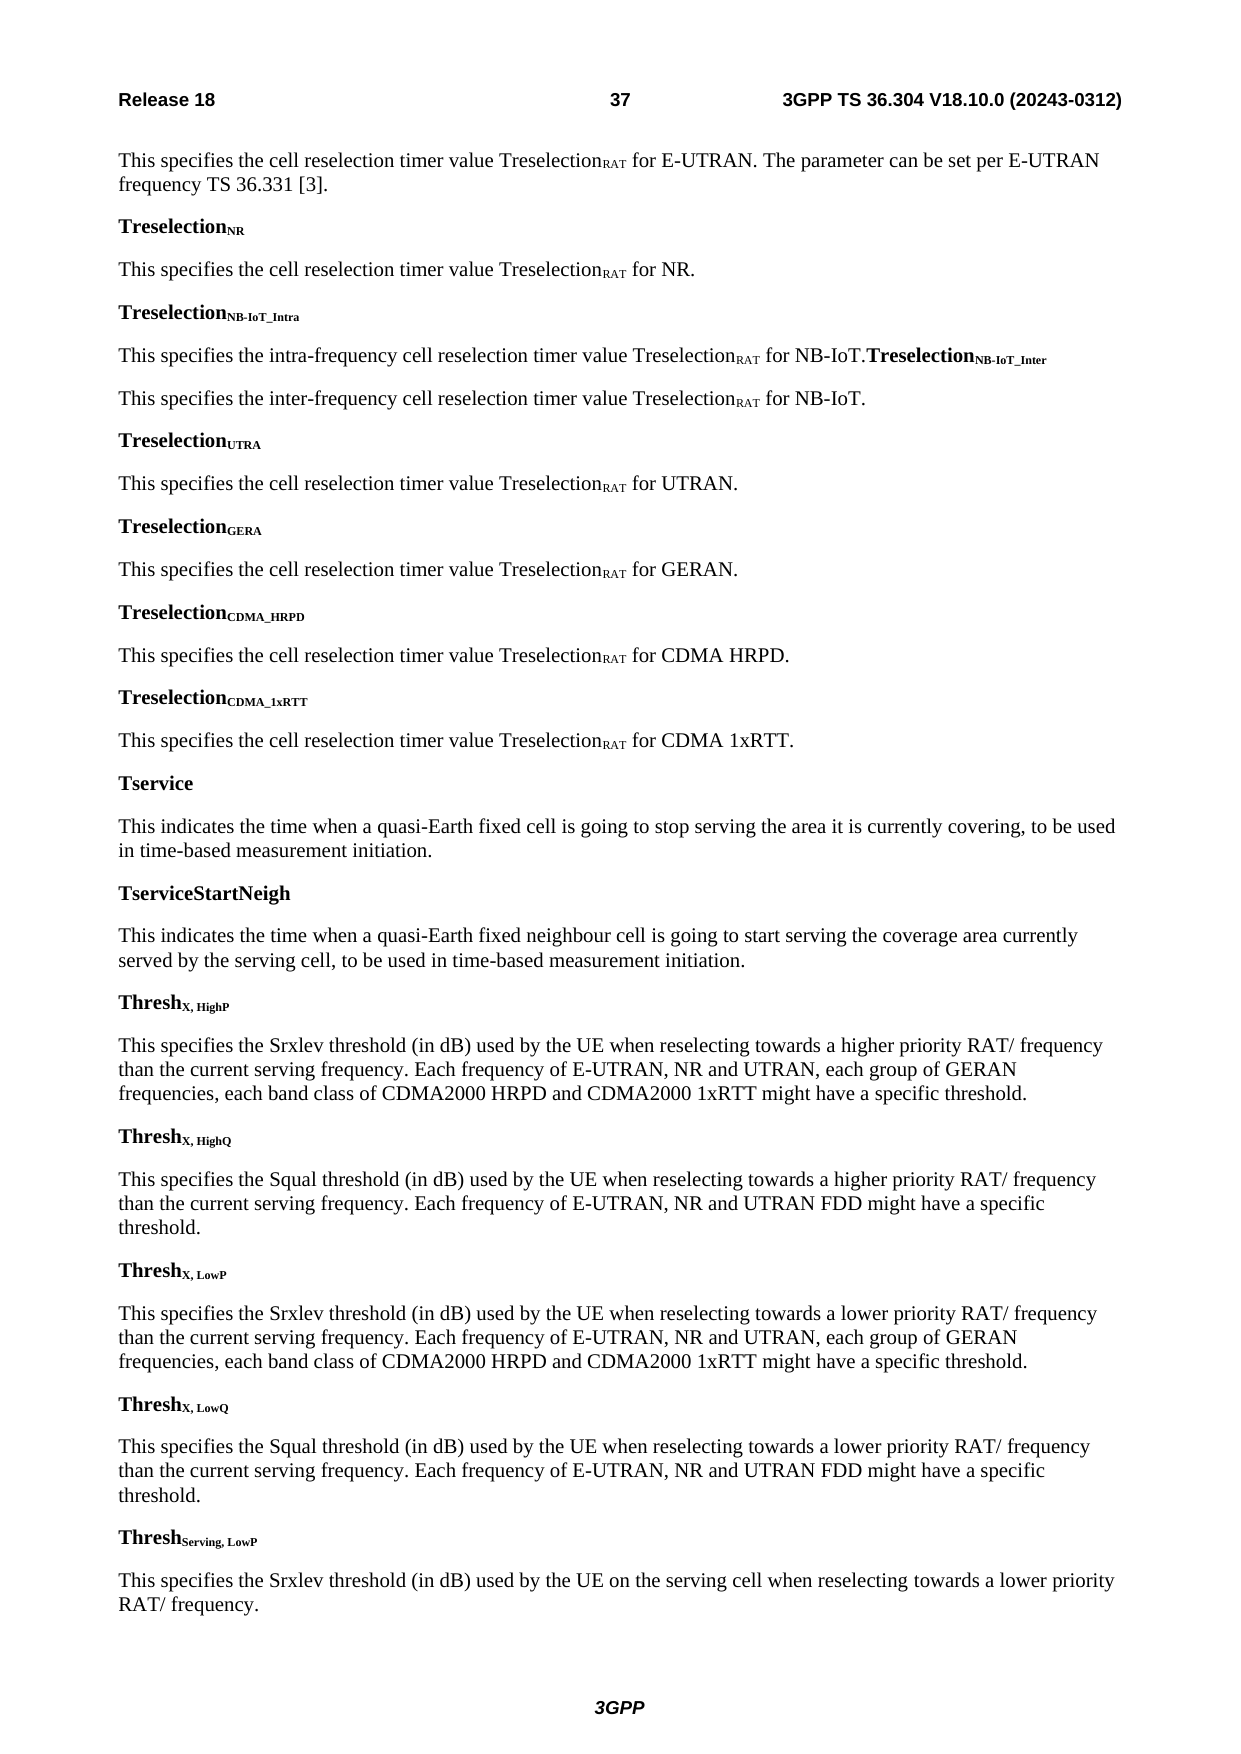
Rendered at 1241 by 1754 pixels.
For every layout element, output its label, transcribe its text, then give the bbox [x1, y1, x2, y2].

text This specifies the cell reselection timer value TreselectionRAT for CDMA HRPD. [118, 642, 1122, 667]
text ThreshX, LowP [118, 1258, 1122, 1282]
text TreselectionCDMA_HRPD [118, 600, 1122, 624]
text ThreshX, LowQ [118, 1392, 1122, 1416]
text This specifies the intra-frequency cell reselection timer value TreselectionRAT for NB-IoT.TreselectionNB-IoT_Inter [118, 343, 1122, 367]
text TreselectionGERA [118, 514, 1122, 538]
text This specifies the Srxlev threshold (in dB) used by the UE on the serving cell when reselecting towards a lower priority RAT/ frequency. [118, 1568, 1122, 1616]
text TreselectionUTRA [118, 428, 1122, 452]
text TserviceStartNeigh [118, 881, 1122, 905]
text This specifies the cell reselection timer value TreselectionRAT for UTRAN. [118, 471, 1122, 495]
text This specifies the Srxlev threshold (in dB) used by the UE when reselecting towards a higher priority RAT/ frequency than the current serving frequency. Each frequency of E-UTRAN, NR and UTRAN, each group of GERAN frequencies, each band class of CDMA2000 HRPD and CDMA2000 1xRTT might have a specific threshold. [118, 1033, 1122, 1105]
text This specifies the cell reselection timer value TreselectionRAT for NR. [118, 257, 1122, 281]
text TreselectionNR [118, 214, 1122, 238]
text This specifies the cell reselection timer value TreselectionRAT for GERAN. [118, 557, 1122, 581]
text This specifies the cell reselection timer value TreselectionRAT for E-UTRAN. The parameter can be set per E-UTRAN frequency TS 36.331 [3]. [118, 147, 1122, 196]
text ThreshX, HighP [118, 990, 1122, 1014]
text This specifies the inter-frequency cell reselection timer value TreselectionRAT for NB-IoT. [118, 386, 1122, 410]
text This specifies the Srxlev threshold (in dB) used by the UE when reselecting towards a lower priority RAT/ frequency than the current serving frequency. Each frequency of E-UTRAN, NR and UTRAN, each group of GERAN frequencies, each band class of CDMA2000 HRPD and CDMA2000 1xRTT might have a specific threshold. [118, 1301, 1122, 1373]
text This specifies the cell reselection timer value TreselectionRAT for CDMA 1xRTT. [118, 728, 1122, 752]
text ThreshServing, LowP [118, 1525, 1122, 1549]
text This indicates the time when a quasi-Earth fixed cell is going to stop serving the area it is currently covering, to be used in time-based measurement initiation. [118, 814, 1122, 862]
text Tservice [118, 771, 1122, 795]
text TreselectionNB-IoT_Intra [118, 300, 1122, 324]
text This specifies the Squal threshold (in dB) used by the UE when reselecting towards a higher priority RAT/ frequency than the current serving frequency. Each frequency of E-UTRAN, NR and UTRAN FDD might have a specific threshold. [118, 1167, 1122, 1239]
text This specifies the Squal threshold (in dB) used by the UE when reselecting towards a lower priority RAT/ frequency than the current serving frequency. Each frequency of E-UTRAN, NR and UTRAN FDD might have a specific threshold. [118, 1434, 1122, 1507]
text ThreshX, HighQ [118, 1124, 1122, 1148]
text TreselectionCDMA_1xRTT [118, 685, 1122, 709]
text This indicates the time when a quasi-Earth fixed neighbour cell is going to start serving the coverage area currently served by the serving cell, to be used in time-based measurement initiation. [118, 923, 1122, 972]
